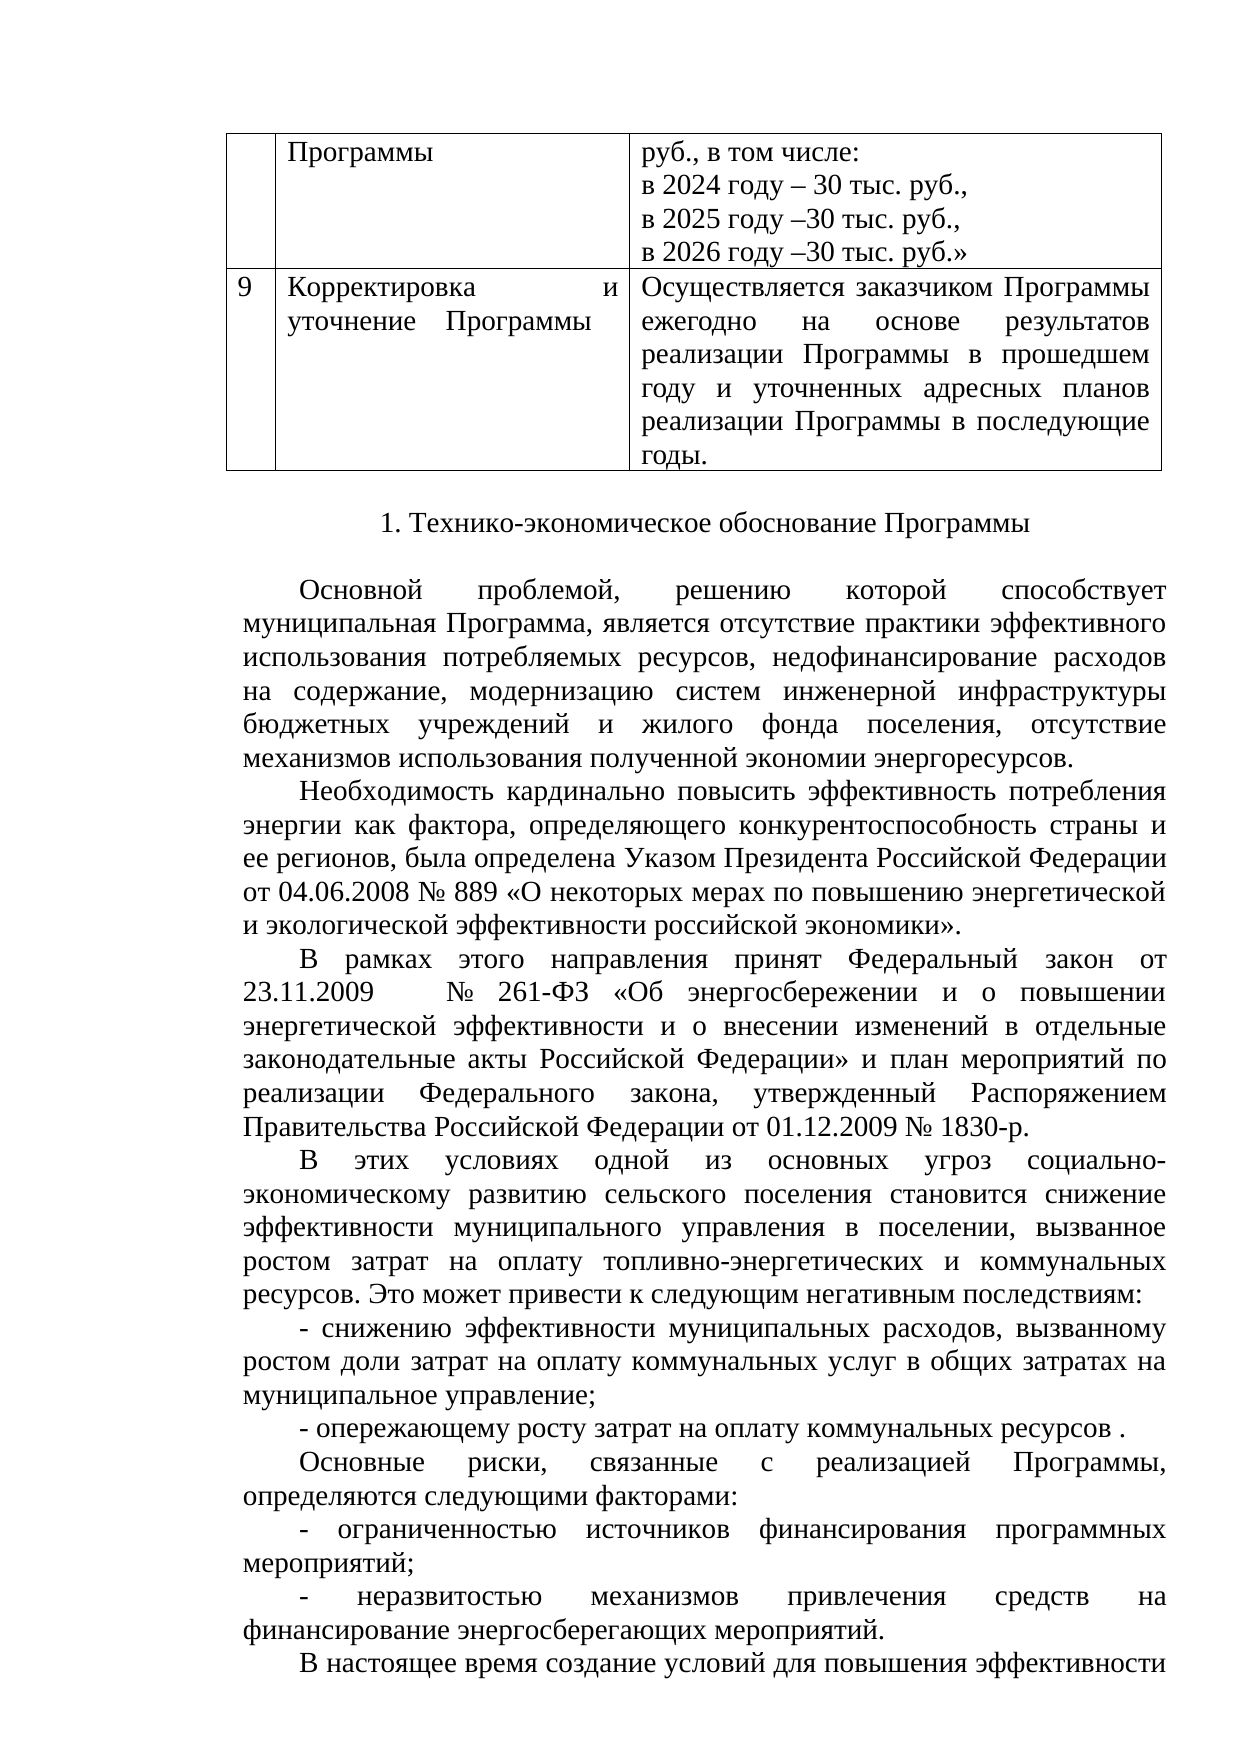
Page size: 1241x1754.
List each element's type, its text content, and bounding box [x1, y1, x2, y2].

text - ограниченностью источников финансирования программных мероприятий; [243, 1511, 1167, 1578]
text - снижению эффективности муниципальных расходов, вызванному ростом доли затрат на оплату коммунальных услуг в общих затратах на муниципальное управление; [243, 1310, 1167, 1411]
text - неразвитостью механизмов привлечения средств на финансирование энергосберегающих мероприятий. [243, 1578, 1167, 1645]
text 1. Технико-экономическое обоснование Программы [243, 505, 1167, 538]
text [243, 1645, 1167, 1679]
table_cell Корректировка и уточнение Программы [276, 269, 629, 470]
table_cell 9 [227, 269, 275, 470]
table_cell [630, 134, 1161, 268]
text Необходимость кардинально повысить эффективность потребления энергии как фактора, определяющего конкурентоспособность страны и ее регионов, была определена Указом Президента Российской Федерации от 04.06.2008 № 889 «О некоторых мерах по повышению энергетической и экологической эффективности российской экономики». [243, 773, 1167, 941]
text В рамках этого направления принят Федеральный закон от 23.11.2009 № 261-ФЗ «Об энергосбережении и о повышении энергетической эффективности и о внесении изменений в отдельные законодательные акты Российской Федерации» и план мероприятий по реализации Федерального закона, утвержденный Распоряжением Правительства Российской Федерации от 01.12.2009 № 1830-р. [243, 941, 1167, 1142]
text - опережающему росту затрат на оплату коммунальных ресурсов . [243, 1411, 1167, 1444]
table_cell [276, 134, 629, 268]
text Основные риски, связанные с реализацией Программы, определяются следующими факторами: [243, 1444, 1167, 1511]
text Основной проблемой, решению которой способствует муниципальная Программа, является отсутствие практики эффективного использования потребляемых ресурсов, недофинансирование расходов на содержание, модернизацию систем инженерной инфраструктуры бюджетных учреждений и жилого фонда поселения, отсутствие механизмов использования полученной экономии энергоресурсов. [243, 572, 1167, 773]
table_cell Осуществляется заказчиком Программы ежегодно на основе результатов реализации Программы в прошедшем году и уточненных адресных планов реализации Программы в последующие годы. [630, 269, 1161, 470]
table_cell 8 [227, 134, 275, 268]
text В этих условиях одной из основных угроз социально-экономическому развитию сельского поселения становится снижение эффективности муниципального управления в поселении, вызванное ростом затрат на оплату топливно-энергетических и коммунальных ресурсов. Это может привести к следующим негативным последствиям: [243, 1142, 1167, 1310]
